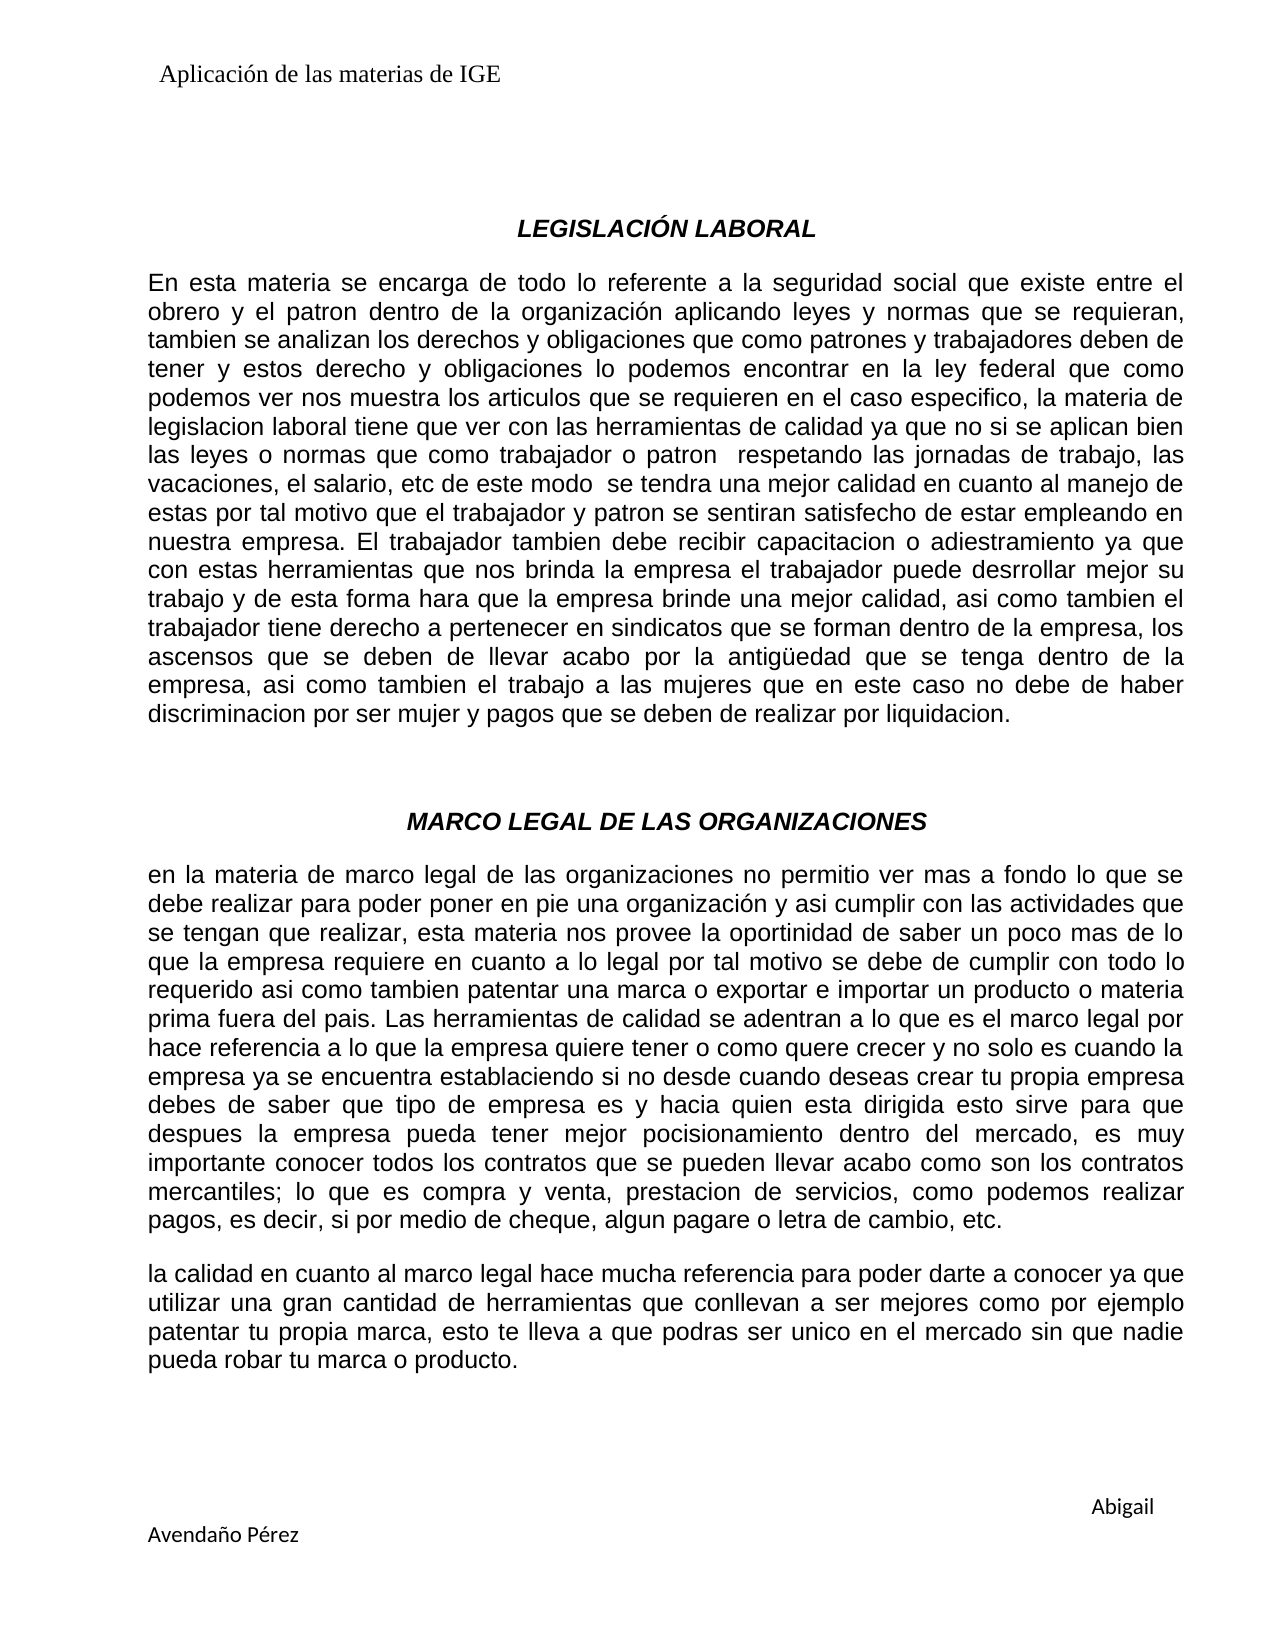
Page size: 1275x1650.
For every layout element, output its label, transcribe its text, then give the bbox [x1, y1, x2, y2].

text la calidad en cuanto al marco legal hace mucha referencia para poder darte a conocer ya que utilizar una gran cantidad de herramientas que conllevan a ser mejores como por ejemplo patentar tu propia marca, esto te lleva a que podras ser unico en el mercado sin que nadie pueda robar tu marca o producto. [148, 1259, 1186, 1374]
text En esta materia se encarga de todo lo referente a la seguridad social que existe entre el obrero y el patron dentro de la organización aplicando leyes y normas que se requieran, tambien se analizan los derechos y obligaciones que como patrones y trabajadores deben de tener y estos derecho y obligaciones lo podemos encontrar en la ley federal que como podemos ver nos muestra los articulos que se requieren en el caso especifico, la materia de legislacion laboral tiene que ver con las herramientas de calidad ya que no si se aplican bien las leyes o normas que como trabajador o patron respetando las jornadas de trabajo, las vacaciones, el salario, etc de este modo se tendra una mejor calidad en cuanto al manejo de estas por tal motivo que el trabajador y patron se sentiran satisfecho de estar empleando en nuestra empresa. El trabajador tambien debe recibir capacitacion o adiestramiento ya que con estas herramientas que nos brinda la empresa el trabajador puede desrrollar mejor su trabajo y de esta forma hara que la empresa brinde una mejor calidad, asi como tambien el trabajador tiene derecho a pertenecer en sindicatos que se forman dentro de la empresa, los ascensos que se deben de llevar acabo por la antigüedad que se tenga dentro de la empresa, asi como tambien el trabajo a las mujeres que en este caso no debe de haber discriminacion por ser mujer y pagos que se deben de realizar por liquidacion. [148, 268, 1186, 728]
text en la materia de marco legal de las organizaciones no permitio ver mas a fondo lo que se debe realizar para poder poner en pie una organización y asi cumplir con las actividades que se tengan que realizar, esta materia nos provee la oportinidad de saber un poco mas de lo que la empresa requiere en cuanto a lo legal por tal motivo se debe de cumplir con todo lo requerido asi como tambien patentar una marca o exportar e importar un producto o materia prima fuera del pais. Las herramientas de calidad se adentran a lo que es el marco legal por hace referencia a lo que la empresa quiere tener o como quere crecer y no solo es cuando la empresa ya se encuentra establaciendo si no desde cuando deseas crear tu propia empresa debes de saber que tipo de empresa es y hacia quien esta dirigida esto sirve para que despues la empresa pueda tener mejor pocisionamiento dentro del mercado, es muy importante conocer todos los contratos que se pueden llevar acabo como son los contratos mercantiles; lo que es compra y venta, prestacion de servicios, como podemos realizar pagos, es decir, si por medio de cheque, algun pagare o letra de cambio, etc. [148, 861, 1186, 1234]
text LEGISLACIÓN LABORAL [148, 214, 1186, 243]
text MARCO LEGAL DE LAS ORGANIZACIONES [148, 807, 1186, 836]
